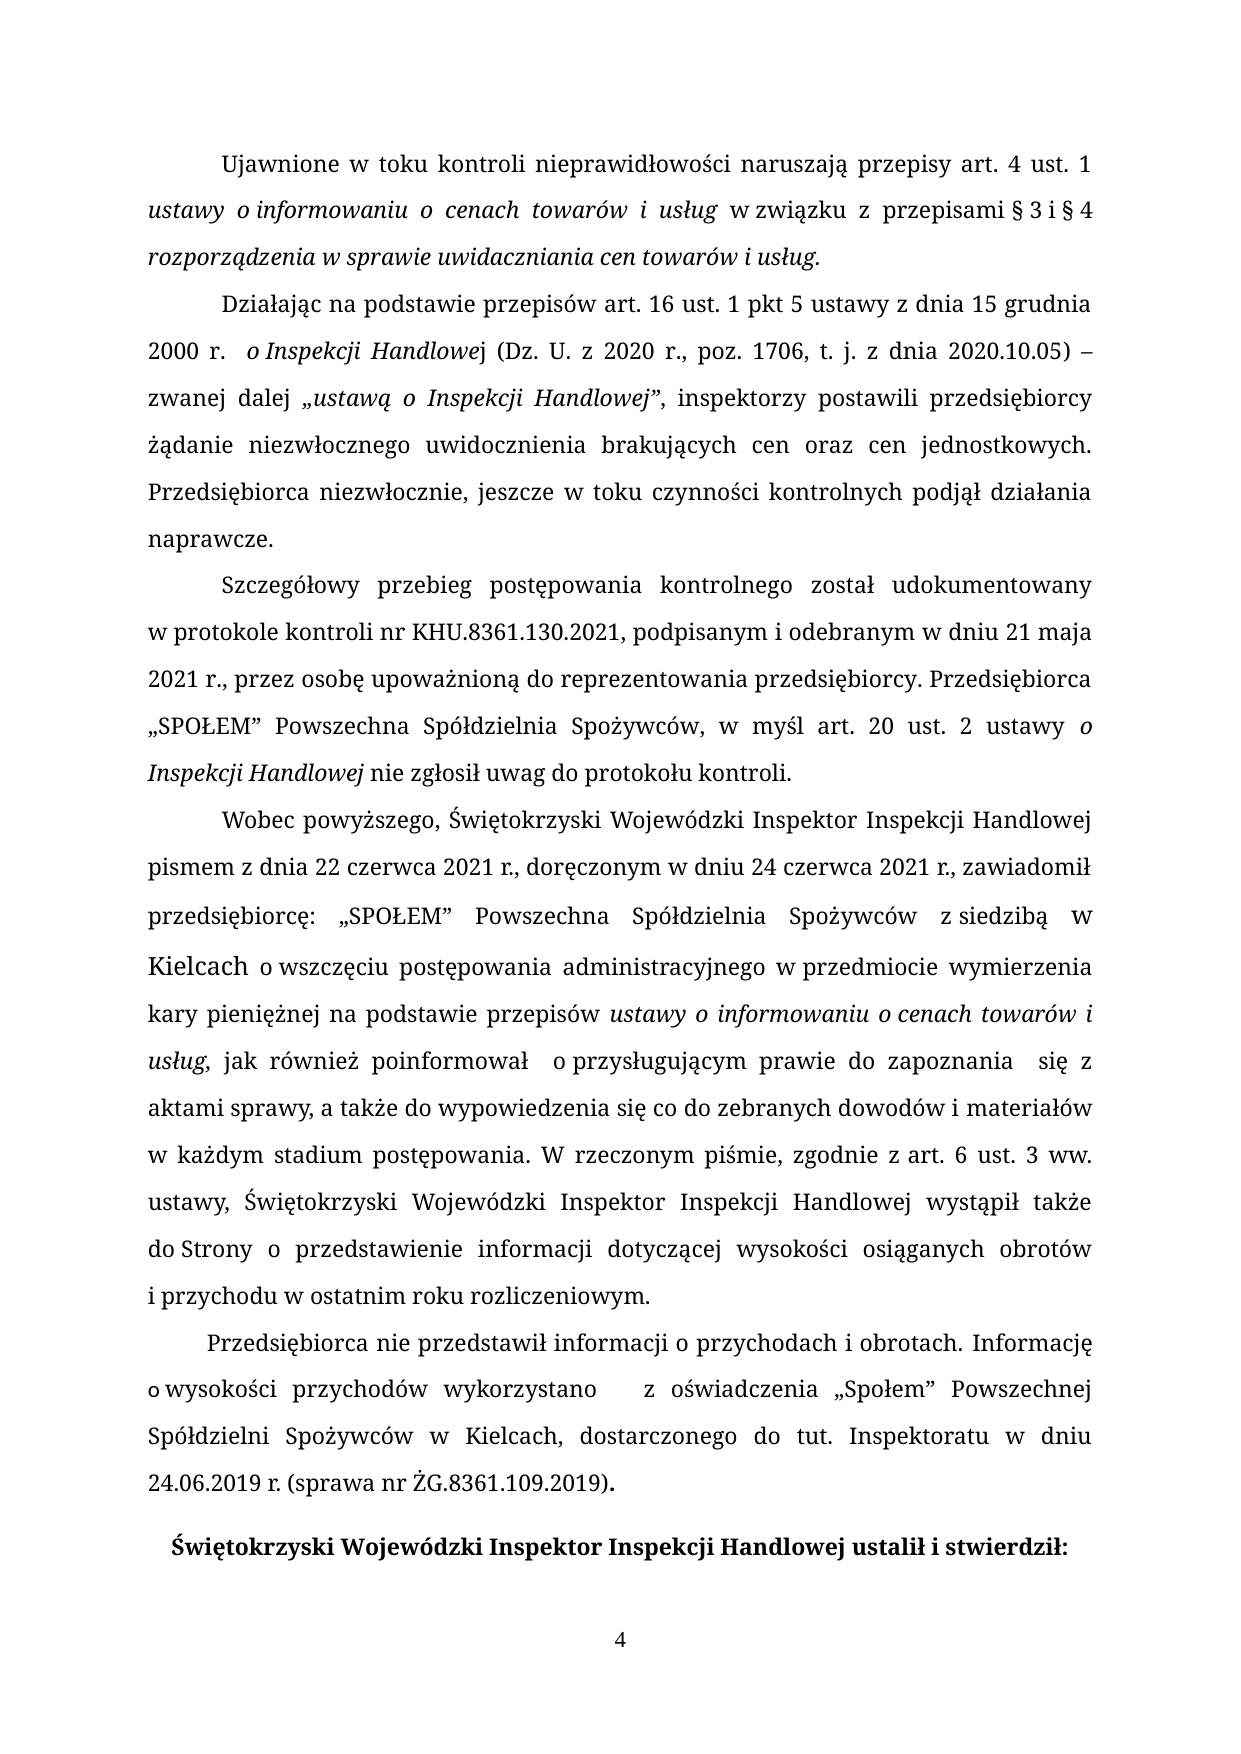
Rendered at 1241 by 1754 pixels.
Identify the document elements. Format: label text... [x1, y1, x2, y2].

text Wobec powyższego, Świętokrzyski Wojewódzki Inspektor Inspekcji Handlowej pismem z dnia 22 czerwca 2021 r., doręczonym w dniu 24 czerwca 2021 r., zawiadomił przedsiębiorcę: „SPOŁEM” Powszechna Spółdzielnia Spożywców z siedzibą w Kielcach o wszczęciu postępowania administracyjnego w przedmiocie wymierzenia kary pieniężnej na podstawie przepisów ustawy o informowaniu o cenach towarów i usług, jak również poinformował o przysługującym prawie do zapoznania się z aktami sprawy, a także do wypowiedzenia się co do zebranych dowodów i materiałów w każdym stadium postępowania. W rzeczonym piśmie, zgodnie z art. 6 ust. 3 ww. ustawy, Świętokrzyski Wojewódzki Inspektor Inspekcji Handlowej wystąpił także do Strony o przedstawienie informacji dotyczącej wysokości osiąganych obrotów i przychodu w ostatnim roku rozliczeniowym. [148, 804, 1093, 1311]
text Działając na podstawie przepisów art. 16 ust. 1 pkt 5 ustawy z dnia 15 grudnia 2000 r. o Inspekcji Handlowej (Dz. U. z 2020 r., poz. 1706, t. j. z dnia 2020.10.05) – zwanej dalej „ustawą o Inspekcji Handlowej”, inspektorzy postawili przedsiębiorcy żądanie niezwłocznego uwidocznienia brakujących cen oraz cen jednostkowych. Przedsiębiorca niezwłocznie, jeszcze w toku czynności kontrolnych podjął działania naprawcze. [148, 288, 1093, 554]
text Ujawnione w toku kontroli nieprawidłowości naruszają przepisy art. 4 ust. 1 ustawy o informowaniu o cenach towarów i usług w związku z przepisami § 3 i § 4 rozporządzenia w sprawie uwidaczniania cen towarów i usług. [148, 148, 1093, 273]
text Przedsiębiorca nie przedstawił informacji o przychodach i obrotach. Informację o wysokości przychodów wykorzystano z oświadczenia „Społem” Powszechnej Spółdzielni Spożywców w Kielcach, dostarczonego do tut. Inspektoratu w dniu 24.06.2019 r. (sprawa nr ŻG.8361.109.2019). [148, 1326, 1093, 1498]
text Szczegółowy przebieg postępowania kontrolnego został udokumentowany w protokole kontroli nr KHU.8361.130.2021, podpisanym i odebranym w dniu 21 maja 2021 r., przez osobę upoważnioną do reprezentowania przedsiębiorcy. Przedsiębiorca „SPOŁEM” Powszechna Spółdzielnia Spożywców, w myśl art. 20 ust. 2 ustawy o Inspekcji Handlowej nie zgłosił uwag do protokołu kontroli. [148, 569, 1093, 788]
text Świętokrzyski Wojewódzki Inspektor Inspekcji Handlowej ustalił i stwierdził: [148, 1531, 1093, 1562]
